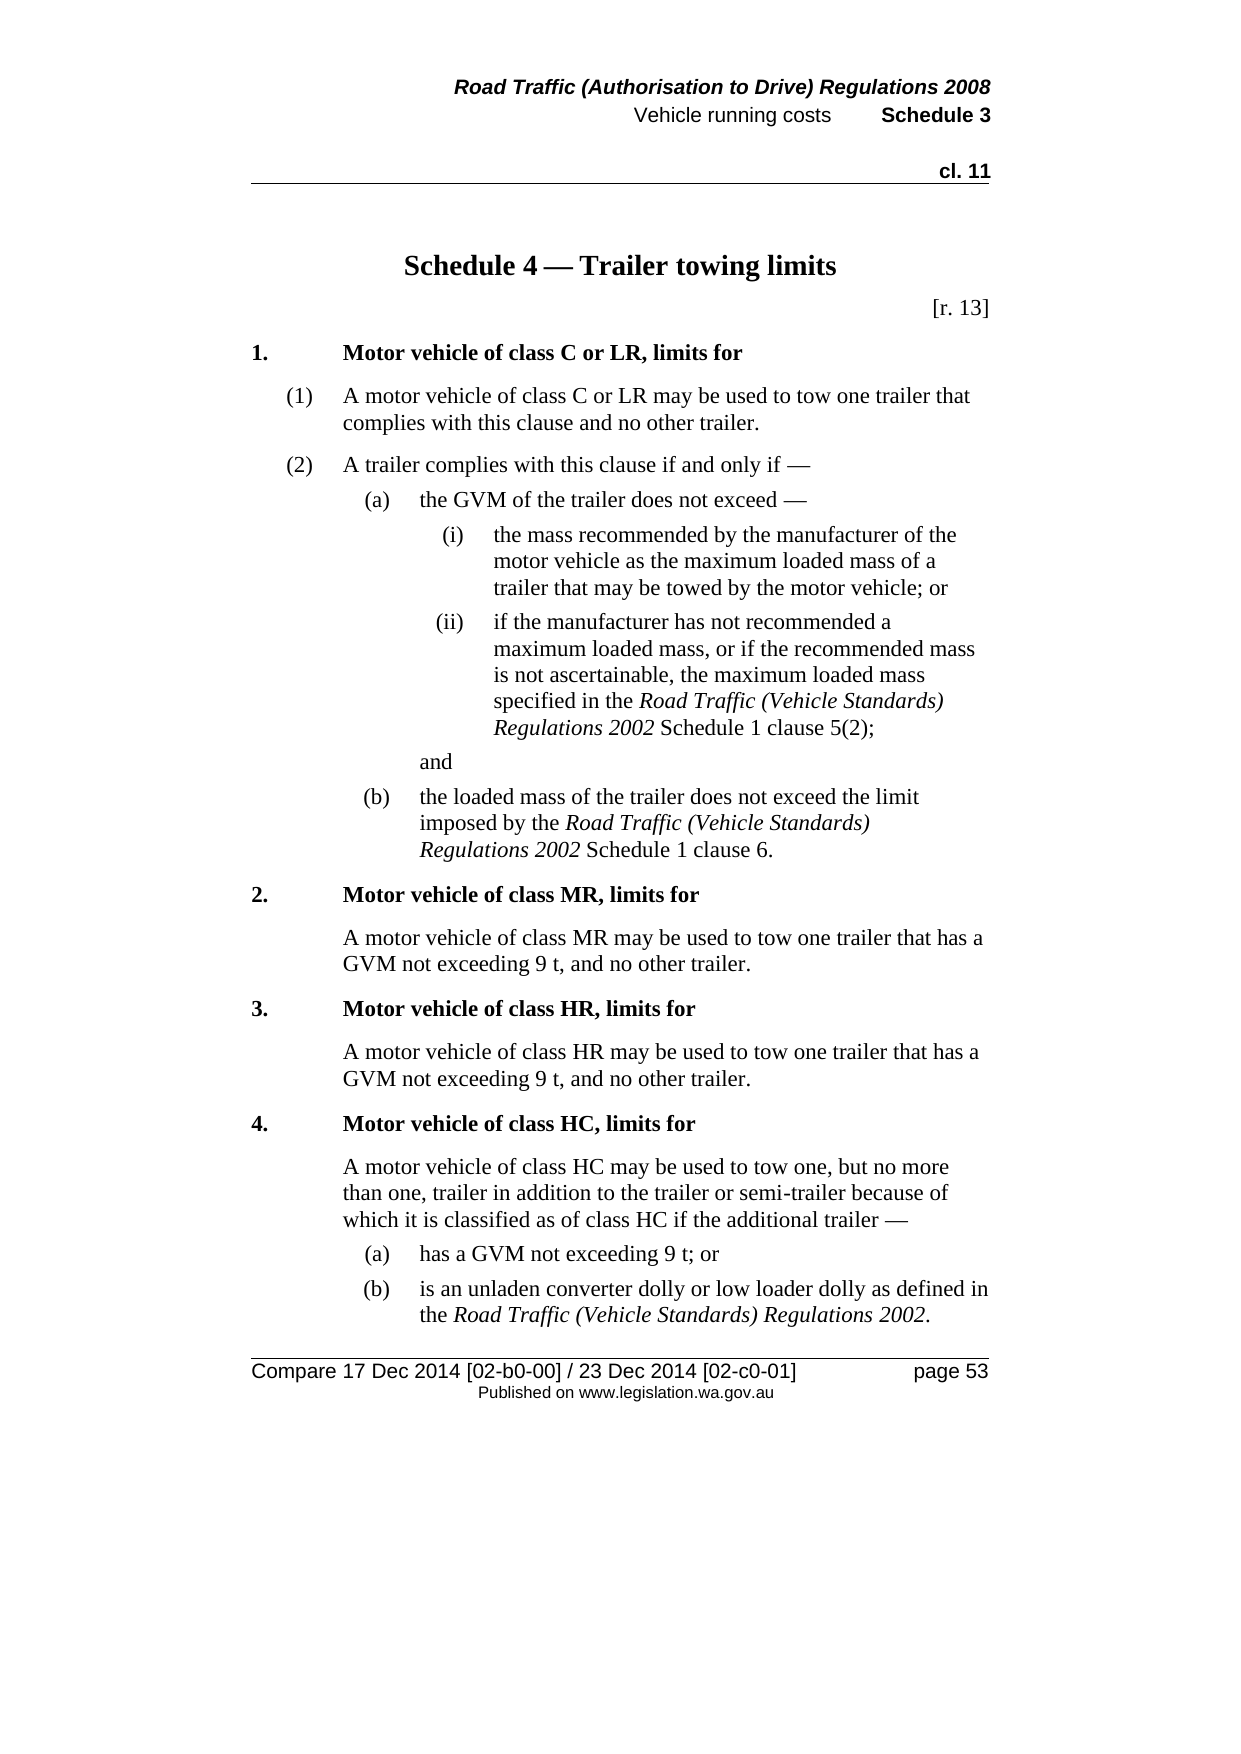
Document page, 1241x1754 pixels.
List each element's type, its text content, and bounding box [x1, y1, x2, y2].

text [r. 13] [251, 294, 989, 320]
subtitle 4. Motor vehicle of class HC, limits for [251, 1110, 989, 1136]
text (b) is an unladen converter dolly or low loader dolly as defined in the Road Traffic (Vehicle Standards) Regulations 2002. [251, 1275, 989, 1328]
text (a) has a GVM not exceeding 9 t; or [251, 1240, 989, 1267]
text (2) A trailer complies with this clause if and only if — [251, 452, 989, 478]
text (a) the GVM of the trailer does not exceed — [251, 486, 989, 513]
text (1) A motor vehicle of class C or LR may be used to tow one trailer that complies with this clause and no other trailer. [251, 382, 989, 435]
subtitle 2. Motor vehicle of class MR, limits for [251, 881, 989, 907]
subtitle Schedule 4 — Trailer towing limits [251, 248, 989, 282]
text (b) the loaded mass of the trailer does not exceed the limit imposed by the Road Traffic (Vehicle Standards) Regulations 2002 Schedule 1 clause 6. [251, 783, 989, 862]
subtitle 3. Motor vehicle of class HR, limits for [251, 995, 989, 1022]
text and [251, 748, 989, 775]
text A motor vehicle of class MR may be used to tow one trailer that has a GVM not exceeding 9 t, and no other trailer. [251, 924, 989, 977]
text A motor vehicle of class HC may be used to tow one, but no more than one, trailer in addition to the trailer or semi-trailer because of which it is classified as of class HC if the additional trailer — [251, 1153, 989, 1232]
text A motor vehicle of class HR may be used to tow one trailer that has a GVM not exceeding 9 t, and no other trailer. [251, 1038, 989, 1091]
text (i) the mass recommended by the manufacturer of the motor vehicle as the maximum loaded mass of a trailer that may be towed by the motor vehicle; or [251, 521, 989, 600]
text (ii) if the manufacturer has not recommended a maximum loaded mass, or if the recommended mass is not ascertainable, the maximum loaded mass specified in the Road Traffic (Vehicle Standards) Regulations 2002 Schedule 1 clause 5(2); [251, 608, 989, 740]
subtitle 1. Motor vehicle of class C or LR, limits for [251, 339, 989, 366]
